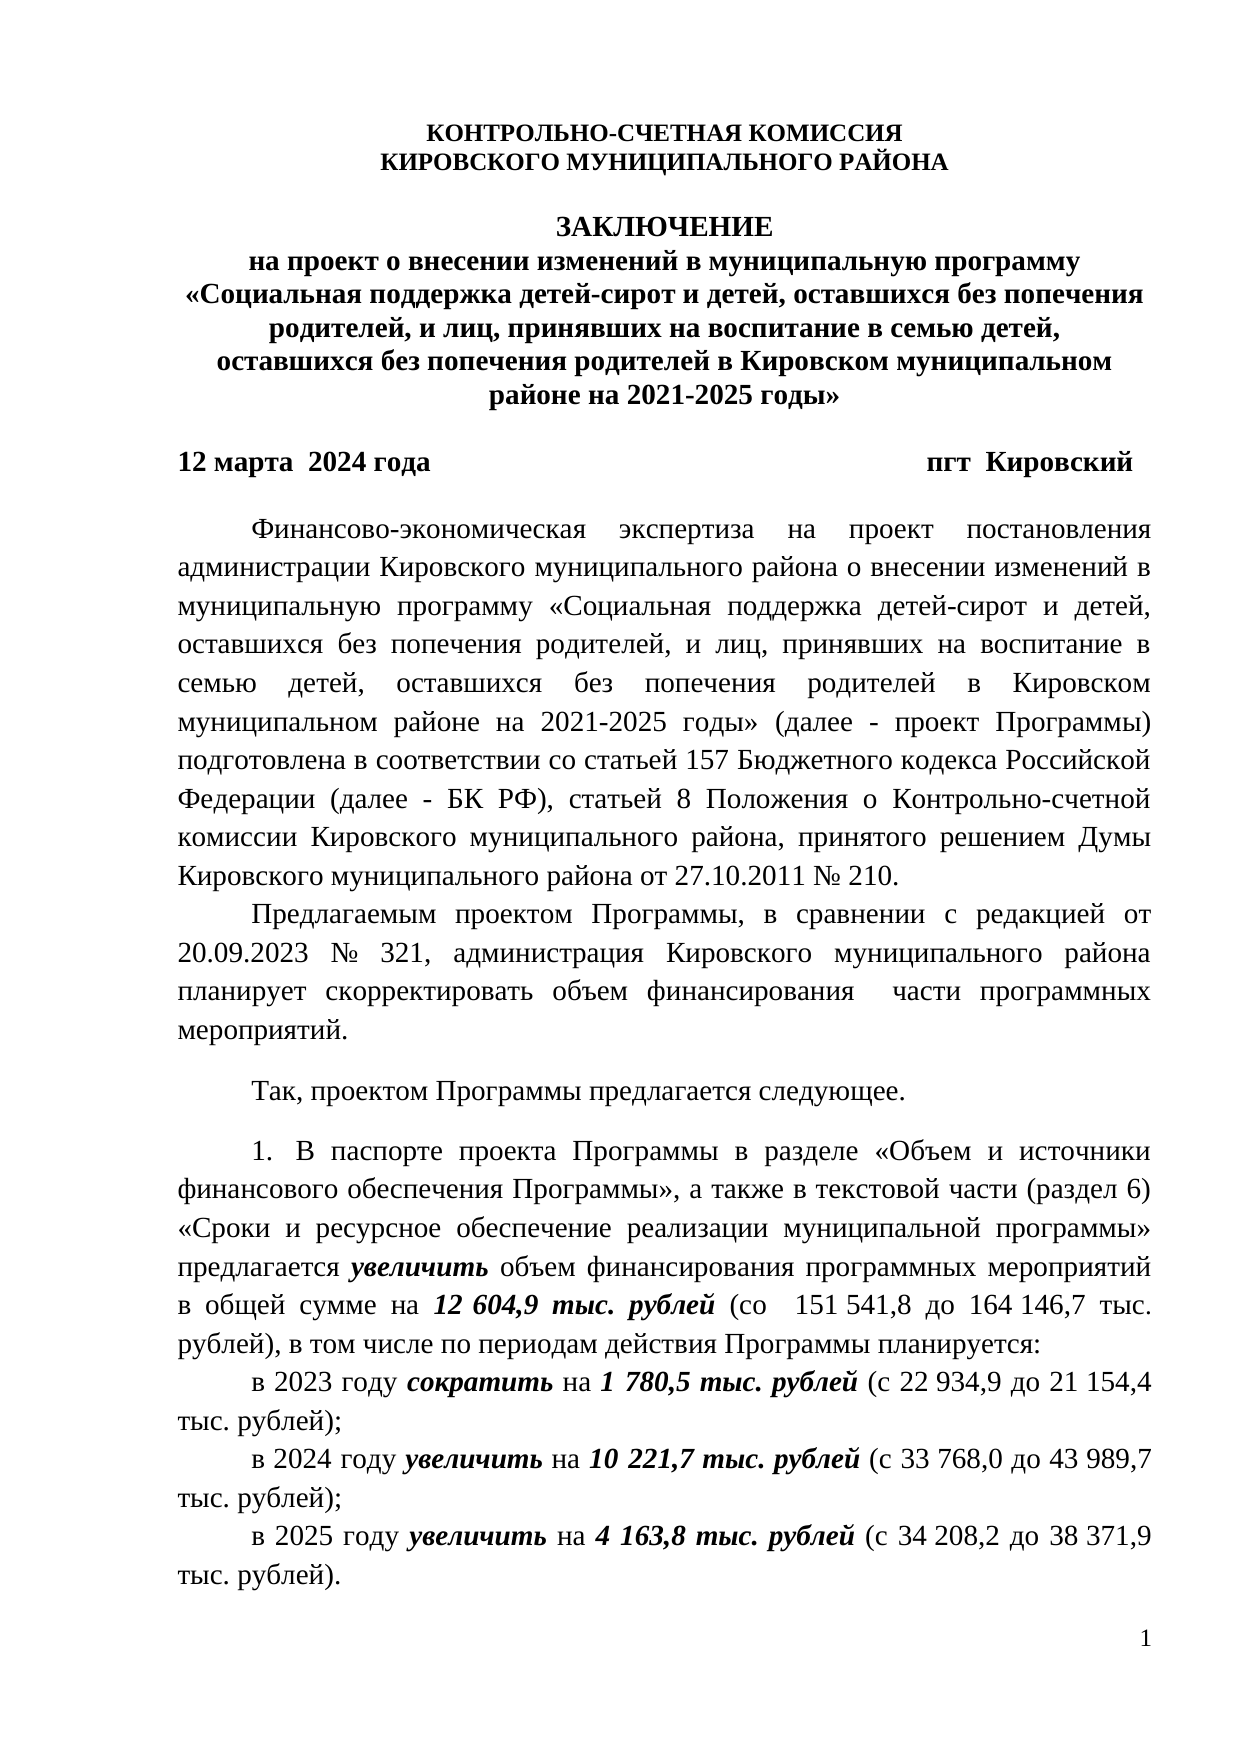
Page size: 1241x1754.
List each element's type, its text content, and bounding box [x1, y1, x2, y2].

text оставшихся без попечения родителей в Кировском муниципальном районе на 2021-2025 годы» [177, 343, 1152, 410]
text Предлагаемым проектом Программы, в сравнении с редакцией от 20.09.2023 № 321, администрация Кировского муниципального района планирует скорректировать объем финансирования части программных мероприятий. [177, 896, 1152, 1046]
text Так, проектом Программы предлагается следующее. [177, 1073, 1152, 1106]
list В паспорте проекта Программы в разделе «Объем и источники финансового обеспечения Программы», а также в текстовой части (раздел 6) «Сроки и ресурсное обеспечение реализации муниципальной программы» предлагается увеличить объем финансирования программных мероприятий в общей сумме на 12 604,9 тыс. рублей (со 151 541,8 до 164 146,7 тыс. рублей), в том числе по периодам действия Программы планируется: [177, 1133, 1152, 1359]
text Финансово-экономическая экспертиза на проект постановления администрации Кировского муниципального района о внесении изменений в муниципальную программу «Социальная поддержка детей-сирот и детей, оставшихся без попечения родителей, и лиц, принявших на воспитание в семью детей, оставшихся без попечения родителей в Кировском муниципальном районе на 2021-2025 годы» (далее - проект Программы) подготовлена в соответствии со статьей 157 Бюджетного кодекса Российской Федерации (далее - БК РФ), статьей 8 Положения о Контрольно-счетной комиссии Кировского муниципального района, принятого решением Думы Кировского муниципального района от 27.10.2011 № 210. [177, 511, 1152, 891]
text на проект о внесении изменений в муниципальную программу «Социальная поддержка детей-сирот и детей, оставшихся без попечения родителей, и лиц, принявших на воспитание в семью детей, [177, 243, 1152, 343]
text в 2023 году сократить на 1 780,5 тыс. рублей (с 22 934,9 до 21 154,4 тыс. рублей); [177, 1364, 1152, 1436]
text в 2025 году увеличить на 4 163,8 тыс. рублей (с 34 208,2 до 38 371,9 тыс. рублей). [177, 1518, 1152, 1591]
text ЗАКЛЮЧЕНИЕ [177, 209, 1152, 243]
text КИРОВСКОГО МУНИЦИПАЛЬНОГО РАЙОНА [177, 147, 1152, 176]
text 12 марта 2024 года пгт Кировский [177, 444, 1152, 477]
text КОНТРОЛЬНО-СЧЕТНАЯ КОМИССИЯ [177, 118, 1152, 147]
text в 2024 году увеличить на 10 221,7 тыс. рублей (с 33 768,0 до 43 989,7 тыс. рублей); [177, 1441, 1152, 1513]
